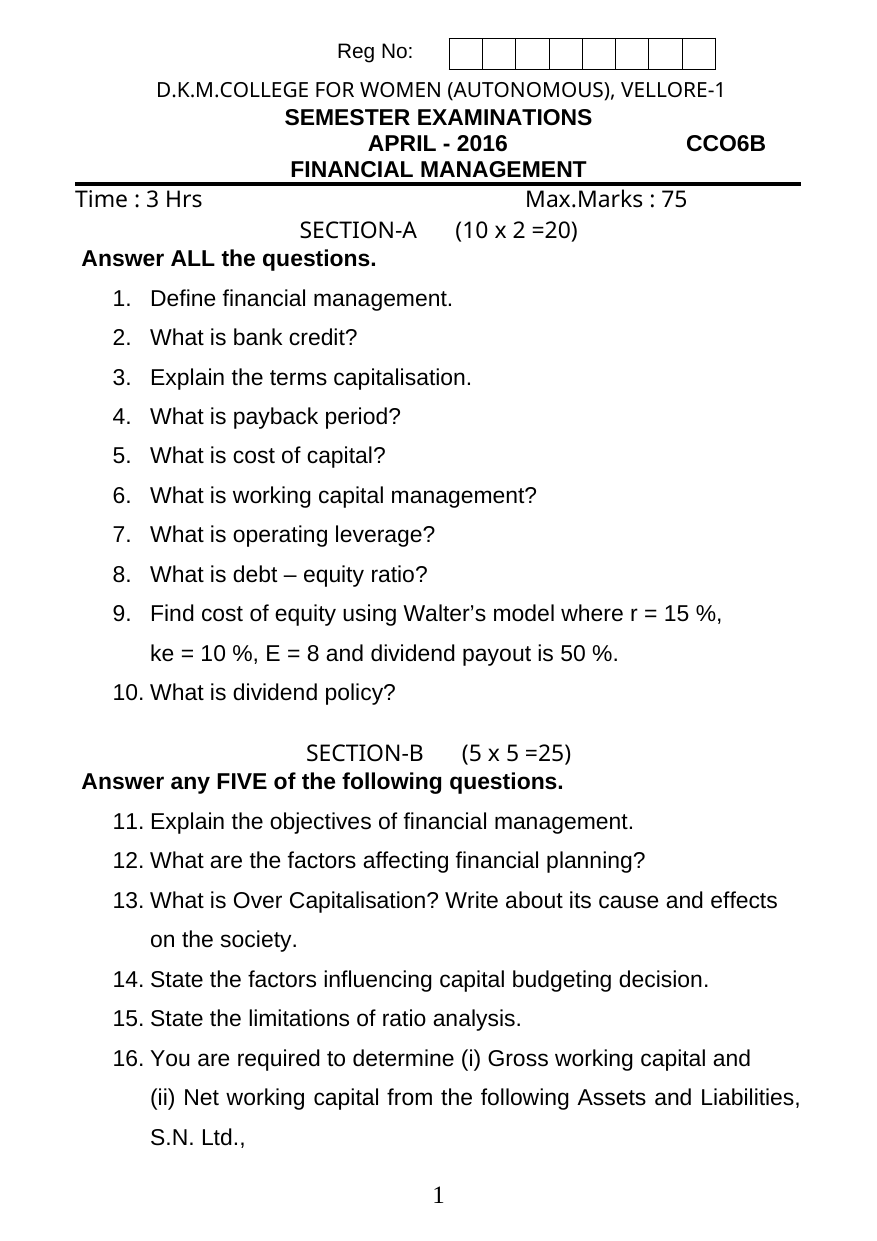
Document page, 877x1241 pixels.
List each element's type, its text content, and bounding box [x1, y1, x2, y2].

list What is cost of capital? [112, 442, 802, 469]
text Answer ALL the questions. [75, 245, 802, 271]
list What is operating leverage? [112, 521, 802, 548]
table_header [616, 39, 648, 69]
text Answer any FIVE of the following questions. [75, 768, 802, 794]
table_header [550, 39, 582, 69]
table_header [516, 39, 549, 69]
text APRIL - 2016 CCO6B [75, 130, 802, 156]
list Define financial management. [112, 284, 802, 311]
list What is working capital management? [112, 482, 802, 508]
list State the factors influencing capital budgeting decision. [112, 966, 802, 992]
text on the society. [150, 926, 802, 952]
list Find cost of equity using Walter’s model where r = 15 %, [112, 600, 802, 627]
text SEMESTER EXAMINATIONS [75, 103, 802, 130]
text SECTION-B (5 x 5 =25) [75, 737, 802, 768]
table_header [450, 39, 482, 69]
table_header [583, 39, 615, 69]
list What is debt – equity ratio? [112, 561, 802, 587]
text ke = 10 %, E = 8 and dividend payout is 50 %. [150, 640, 802, 666]
list You are required to determine (i) Gross working capital and [112, 1044, 802, 1071]
list What are the factors affecting financial planning? [112, 847, 802, 873]
table_header [683, 39, 715, 69]
list Explain the terms capitalisation. [112, 363, 802, 390]
text FINANCIAL MANAGEMENT [75, 156, 802, 182]
list What is dividend policy? [112, 679, 802, 706]
list State the limitations of ratio analysis. [112, 1005, 802, 1031]
table_header [483, 39, 515, 69]
table_header [649, 39, 682, 69]
text SECTION-A (10 x 2 =20) [75, 214, 802, 245]
table_header Reg No: [301, 38, 449, 69]
text D.K.M.COLLEGE FOR WOMEN (AUTONOMOUS), VELLORE-1 [75, 75, 802, 103]
list What is payback period? [112, 403, 802, 429]
list What is Over Capitalisation? Write about its cause and effects [112, 887, 802, 913]
text Time : 3 Hrs Max.Marks : 75 [75, 182, 802, 214]
list What is bank credit? [112, 324, 802, 350]
text (ii) Net working capital from the following Assets and Liabilities, S.N. Ltd., [150, 1084, 802, 1150]
list Explain the objectives of financial management. [112, 808, 802, 834]
